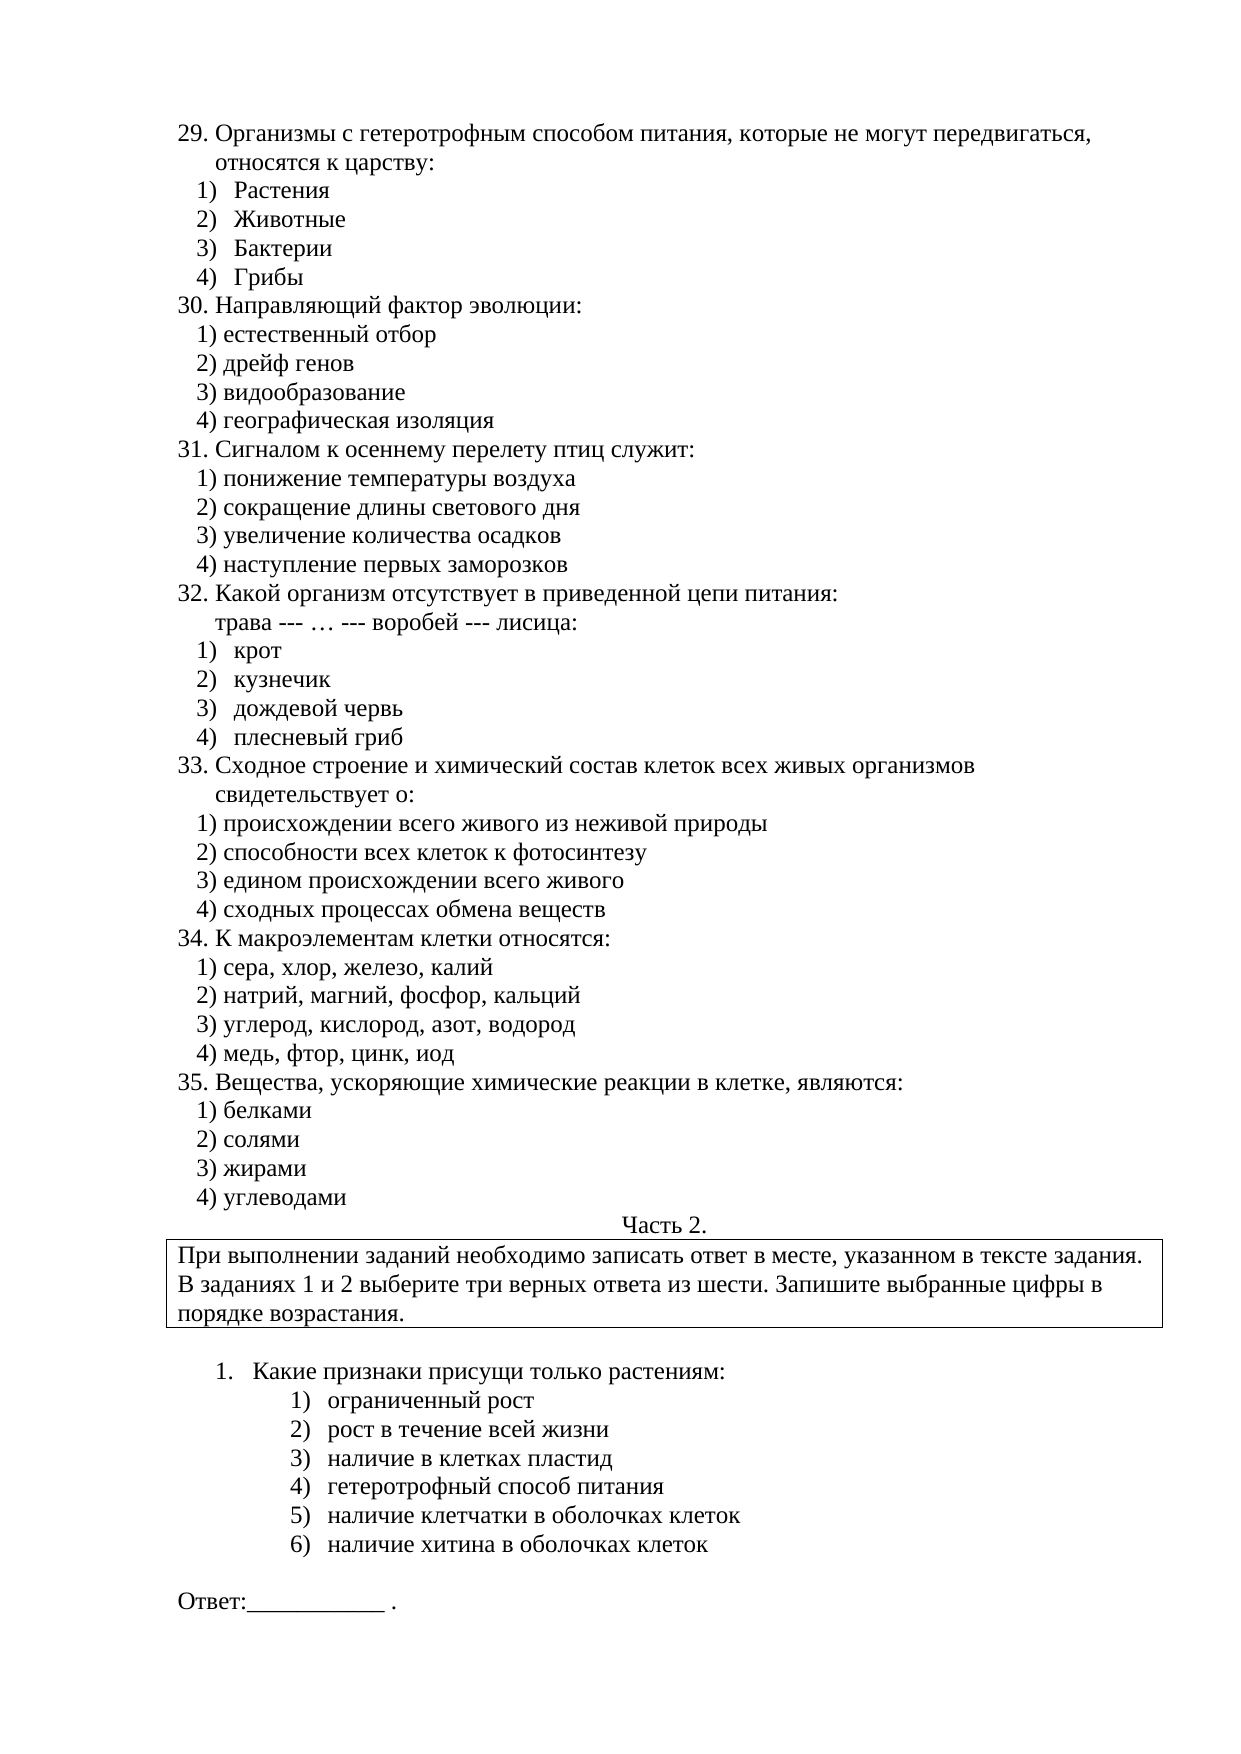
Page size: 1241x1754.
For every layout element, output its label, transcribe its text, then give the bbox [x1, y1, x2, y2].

text 1) белками [177, 1096, 1152, 1124]
text 4) географическая изоляция [177, 406, 1152, 434]
text 2) солями [177, 1124, 1152, 1153]
text 4) медь, фтор, цинк, иод [177, 1038, 1152, 1067]
text Часть 2. [177, 1211, 1152, 1239]
text 2) способности всех клеток к фотосинтезу [177, 837, 1152, 866]
text 3) увеличение количества осадков [177, 521, 1152, 549]
text 1) понижение температуры воздуха [177, 463, 1152, 492]
text 4) наступление первых заморозков [177, 549, 1152, 578]
text 33. Сходное строение и химический состав клеток всех живых организмов [177, 751, 1152, 779]
list плесневый гриб [196, 722, 1152, 751]
text трава --- … --- воробей --- лисица: [177, 607, 1152, 636]
text 32. Какой организм отсутствует в приведенной цепи питания: [177, 578, 1152, 607]
text 1) происхождении всего живого из неживой природы [177, 808, 1152, 837]
list крот [196, 636, 1152, 664]
list рост в течение всей жизни [290, 1414, 1152, 1443]
text 29. Организмы с гетеротрофным способом питания, которые не могут передвигаться, [177, 118, 1152, 147]
list ограниченный рост [290, 1385, 1152, 1414]
list Какие признаки присущи только растениям: [215, 1356, 1152, 1385]
text 2) натрий, магний, фосфор, кальций [177, 981, 1152, 1009]
list дождевой червь [196, 693, 1152, 722]
text 34. К макроэлементам клетки относятся: [177, 923, 1152, 952]
text 35. Вещества, ускоряющие химические реакции в клетке, являются: [177, 1067, 1152, 1096]
list наличие в клетках пластид [290, 1443, 1152, 1471]
text 1) естественный отбор [177, 319, 1152, 348]
list Животные [196, 204, 1152, 233]
list Растения [196, 176, 1152, 204]
list наличие клетчатки в оболочках клеток [290, 1500, 1152, 1529]
text Ответ:___________ . [177, 1586, 1152, 1615]
text 3) углерод, кислород, азот, водород [177, 1009, 1152, 1038]
text 2) дрейф генов [177, 348, 1152, 377]
text 4) сходных процессах обмена веществ [177, 894, 1152, 923]
list Бактерии [196, 233, 1152, 262]
text 3) едином происхождении всего живого [177, 866, 1152, 894]
text 2) сокращение длины светового дня [177, 492, 1152, 521]
text 30. Направляющий фактор эволюции: [177, 291, 1152, 319]
text 31. Сигналом к осеннему перелету птиц служит: [177, 434, 1152, 463]
text свидетельствует о: [177, 779, 1152, 808]
text 3) видообразование [177, 377, 1152, 406]
list гетеротрофный способ питания [290, 1471, 1152, 1500]
list кузнечик [196, 664, 1152, 693]
list Грибы [196, 262, 1152, 291]
text 1) сера, хлор, железо, калий [177, 952, 1152, 981]
text 4) углеводами [177, 1182, 1152, 1211]
table_header При выполнении заданий необходимо записать ответ в месте, указанном в тексте задания. В заданиях 1 и 2 выберите три верных ответа из шести. Запишите выбранные цифры в порядке возрастания. [167, 1240, 1162, 1327]
list наличие хитина в оболочках клеток [290, 1529, 1152, 1558]
text 3) жирами [177, 1153, 1152, 1182]
text относятся к царству: [177, 147, 1152, 176]
